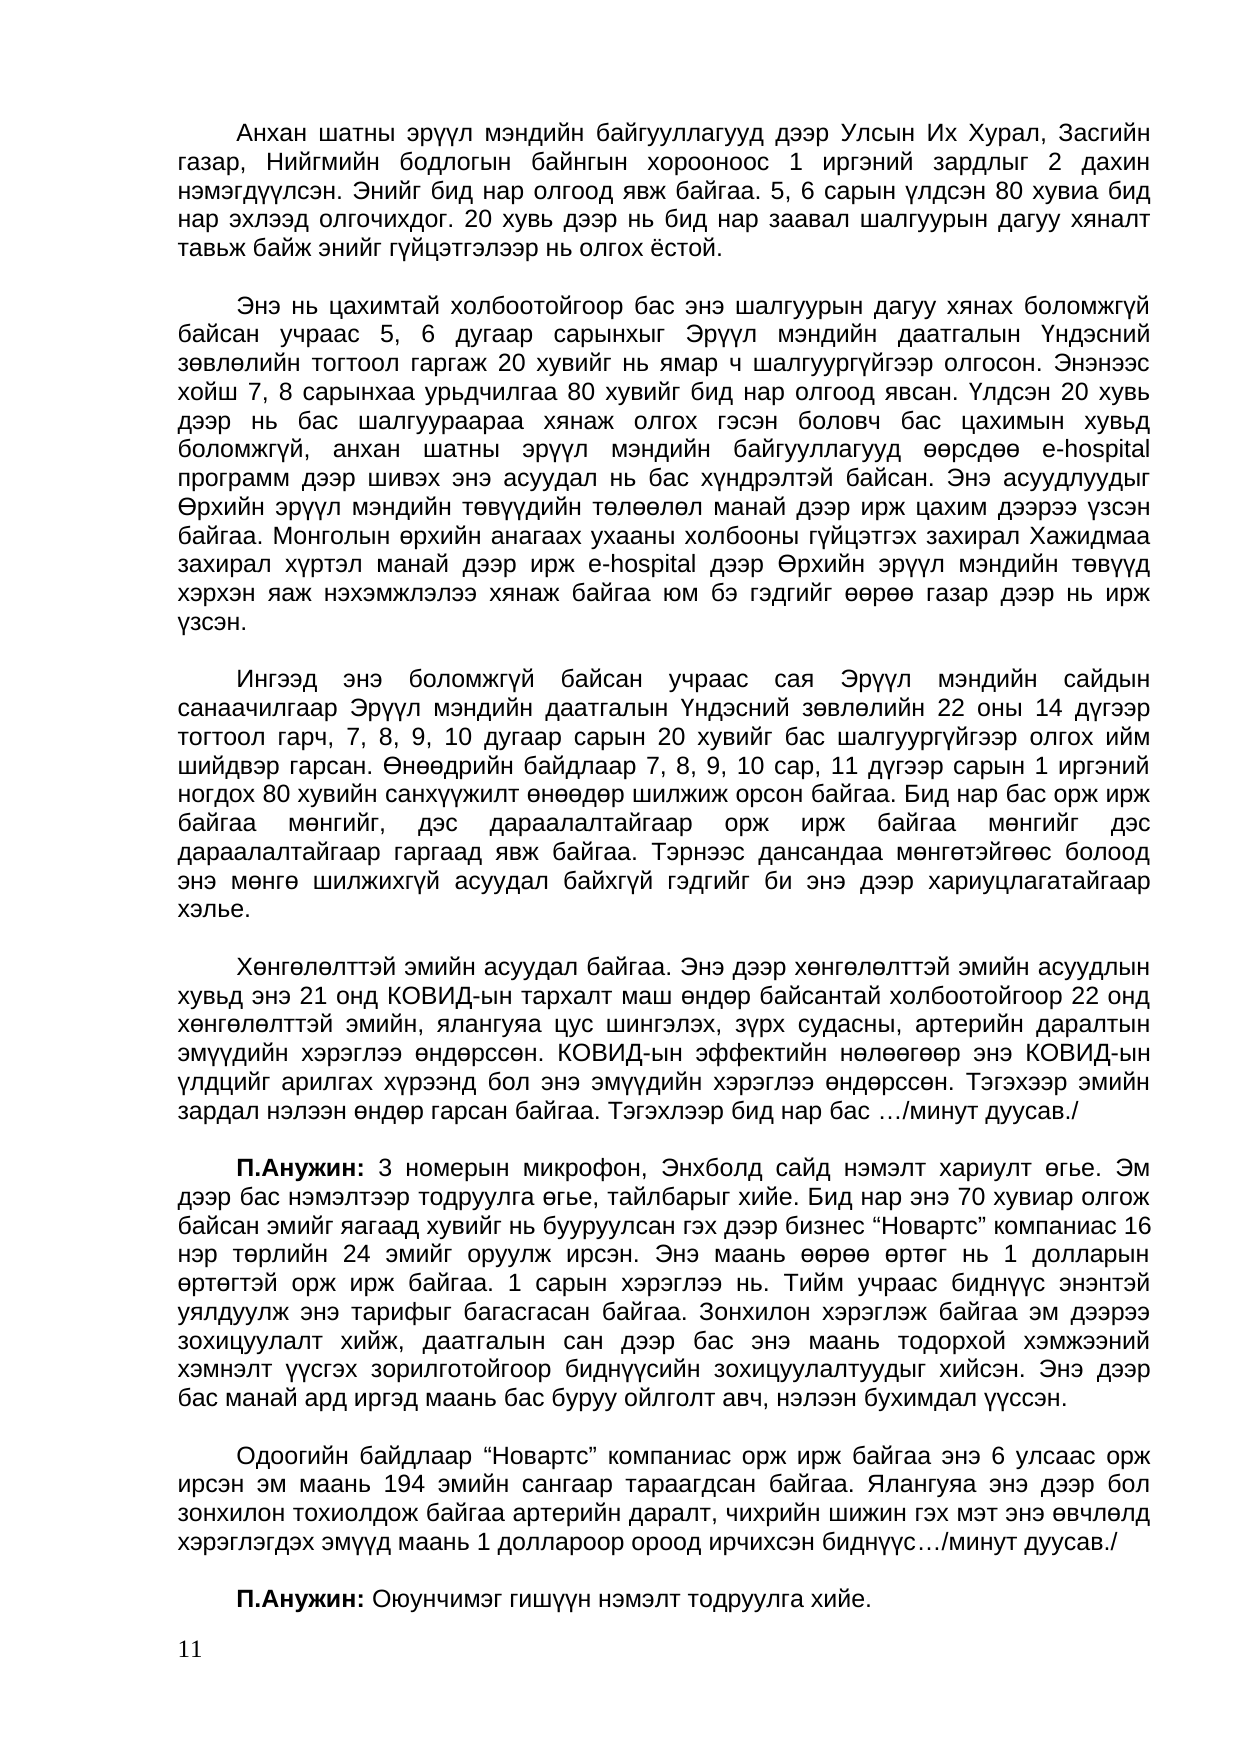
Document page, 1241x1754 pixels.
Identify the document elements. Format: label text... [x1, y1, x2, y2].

text П.Анужин: Оюунчимэг гишүүн нэмэлт тодруулга хийе. [177, 1584, 1152, 1613]
text П.Анужин: 3 номерын микрофон, Энхболд сайд нэмэлт хариулт өгье. Эм дээр бас нэмэлтээр тодруулга өгье, тайлбарыг хийе. Бид нар энэ 70 хувиар олгож байсан эмийг яагаад хувийг нь бууруулсан гэх дээр бизнес “Новартс” компаниас 16 нэр төрлийн 24 эмийг оруулж ирсэн. Энэ маань өөрөө өртөг нь 1 долларын өртөгтэй орж ирж байгаа. 1 сарын хэрэглээ нь. Тийм учраас биднүүс энэнтэй уялдуулж энэ тарифыг багасгасан байгаа. Зонхилон хэрэглэж байгаа эм дээрээ зохицуулалт хийж, даатгалын сан дээр бас энэ маань тодорхой хэмжээний хэмнэлт үүсгэх зорилготойгоор биднүүсийн зохицуулалтуудыг хийсэн. Энэ дээр бас манай ард иргэд маань бас буруу ойлголт авч, нэлээн бухимдал үүссэн. [177, 1153, 1152, 1412]
text Хөнгөлөлттэй эмийн асуудал байгаа. Энэ дээр хөнгөлөлттэй эмийн асуудлын хувьд энэ 21 онд КОВИД-ын тархалт маш өндөр байсантай холбоотойгоор 22 онд хөнгөлөлттэй эмийн, ялангуяа цус шингэлэх, зүрх судасны, артерийн даралтын эмүүдийн хэрэглээ өндөрссөн. КОВИД-ын эффектийн нөлөөгөөр энэ КОВИД-ын үлдцийг арилгах хүрээнд бол энэ эмүүдийн хэрэглээ өндөрссөн. Тэгэхээр эмийн зардал нэлээн өндөр гарсан байгаа. Тэгэхлээр бид нар бас …/минут дуусав./ [177, 952, 1152, 1124]
text Ингээд энэ боломжгүй байсан учраас сая Эрүүл мэндийн сайдын санаачилгаар Эрүүл мэндийн даатгалын Үндэсний зөвлөлийн 22 оны 14 дүгээр тогтоол гарч, 7, 8, 9, 10 дугаар сарын 20 хувийг бас шалгуургүйгээр олгох ийм шийдвэр гарсан. Өнөөдрийн байдлаар 7, 8, 9, 10 сар, 11 дүгээр сарын 1 иргэний ногдох 80 хувийн санхүүжилт өнөөдөр шилжиж орсон байгаа. Бид нар бас орж ирж байгаа мөнгийг, дэс дараалалтайгаар орж ирж байгаа мөнгийг дэс дараалалтайгаар гаргаад явж байгаа. Тэрнээс дансандаа мөнгөтэйгөөс болоод энэ мөнгө шилжихгүй асуудал байхгүй гэдгийг би энэ дээр хариуцлагатайгаар хэлье. [177, 664, 1152, 923]
text Анхан шатны эрүүл мэндийн байгууллагууд дээр Улсын Их Хурал, Засгийн газар, Нийгмийн бодлогын байнгын хорооноос 1 иргэний зардлыг 2 дахин нэмэгдүүлсэн. Энийг бид нар олгоод явж байгаа. 5, 6 сарын үлдсэн 80 хувиа бид нар эхлээд олгочихдог. 20 хувь дээр нь бид нар заавал шалгуурын дагуу хяналт тавьж байж энийг гүйцэтгэлээр нь олгох ёстой. [177, 118, 1152, 262]
text Одоогийн байдлаар “Новартс” компаниас орж ирж байгаа энэ 6 улсаас орж ирсэн эм маань 194 эмийн сангаар тараагдсан байгаа. Ялангуяа энэ дээр бол зонхилон тохиолдож байгаа артерийн даралт, чихрийн шижин гэх мэт энэ өвчлөлд хэрэглэгдэх эмүүд маань 1 доллароор ороод ирчихсэн биднүүс…/минут дуусав./ [177, 1441, 1152, 1556]
text Энэ нь цахимтай холбоотойгоор бас энэ шалгуурын дагуу хянах боломжгүй байсан учраас 5, 6 дугаар сарынхыг Эрүүл мэндийн даатгалын Үндэсний зөвлөлийн тогтоол гаргаж 20 хувийг нь ямар ч шалгуургүйгээр олгосон. Энэнээс хойш 7, 8 сарынхаа урьдчилгаа 80 хувийг бид нар олгоод явсан. Үлдсэн 20 хувь дээр нь бас шалгуураараа хянаж олгох гэсэн боловч бас цахимын хувьд боломжгүй, анхан шатны эрүүл мэндийн байгууллагууд өөрсдөө e-hospital программ дээр шивэх энэ асуудал нь бас хүндрэлтэй байсан. Энэ асуудлуудыг Өрхийн эрүүл мэндийн төвүүдийн төлөөлөл манай дээр ирж цахим дээрээ үзсэн байгаа. Монголын өрхийн анагаах ухааны холбооны гүйцэтгэх захирал Хажидмаа захирал хүртэл манай дээр ирж e-hospital дээр Өрхийн эрүүл мэндийн төвүүд хэрхэн яаж нэхэмжлэлээ хянаж байгаа юм бэ гэдгийг өөрөө газар дээр нь ирж үзсэн. [177, 291, 1152, 636]
